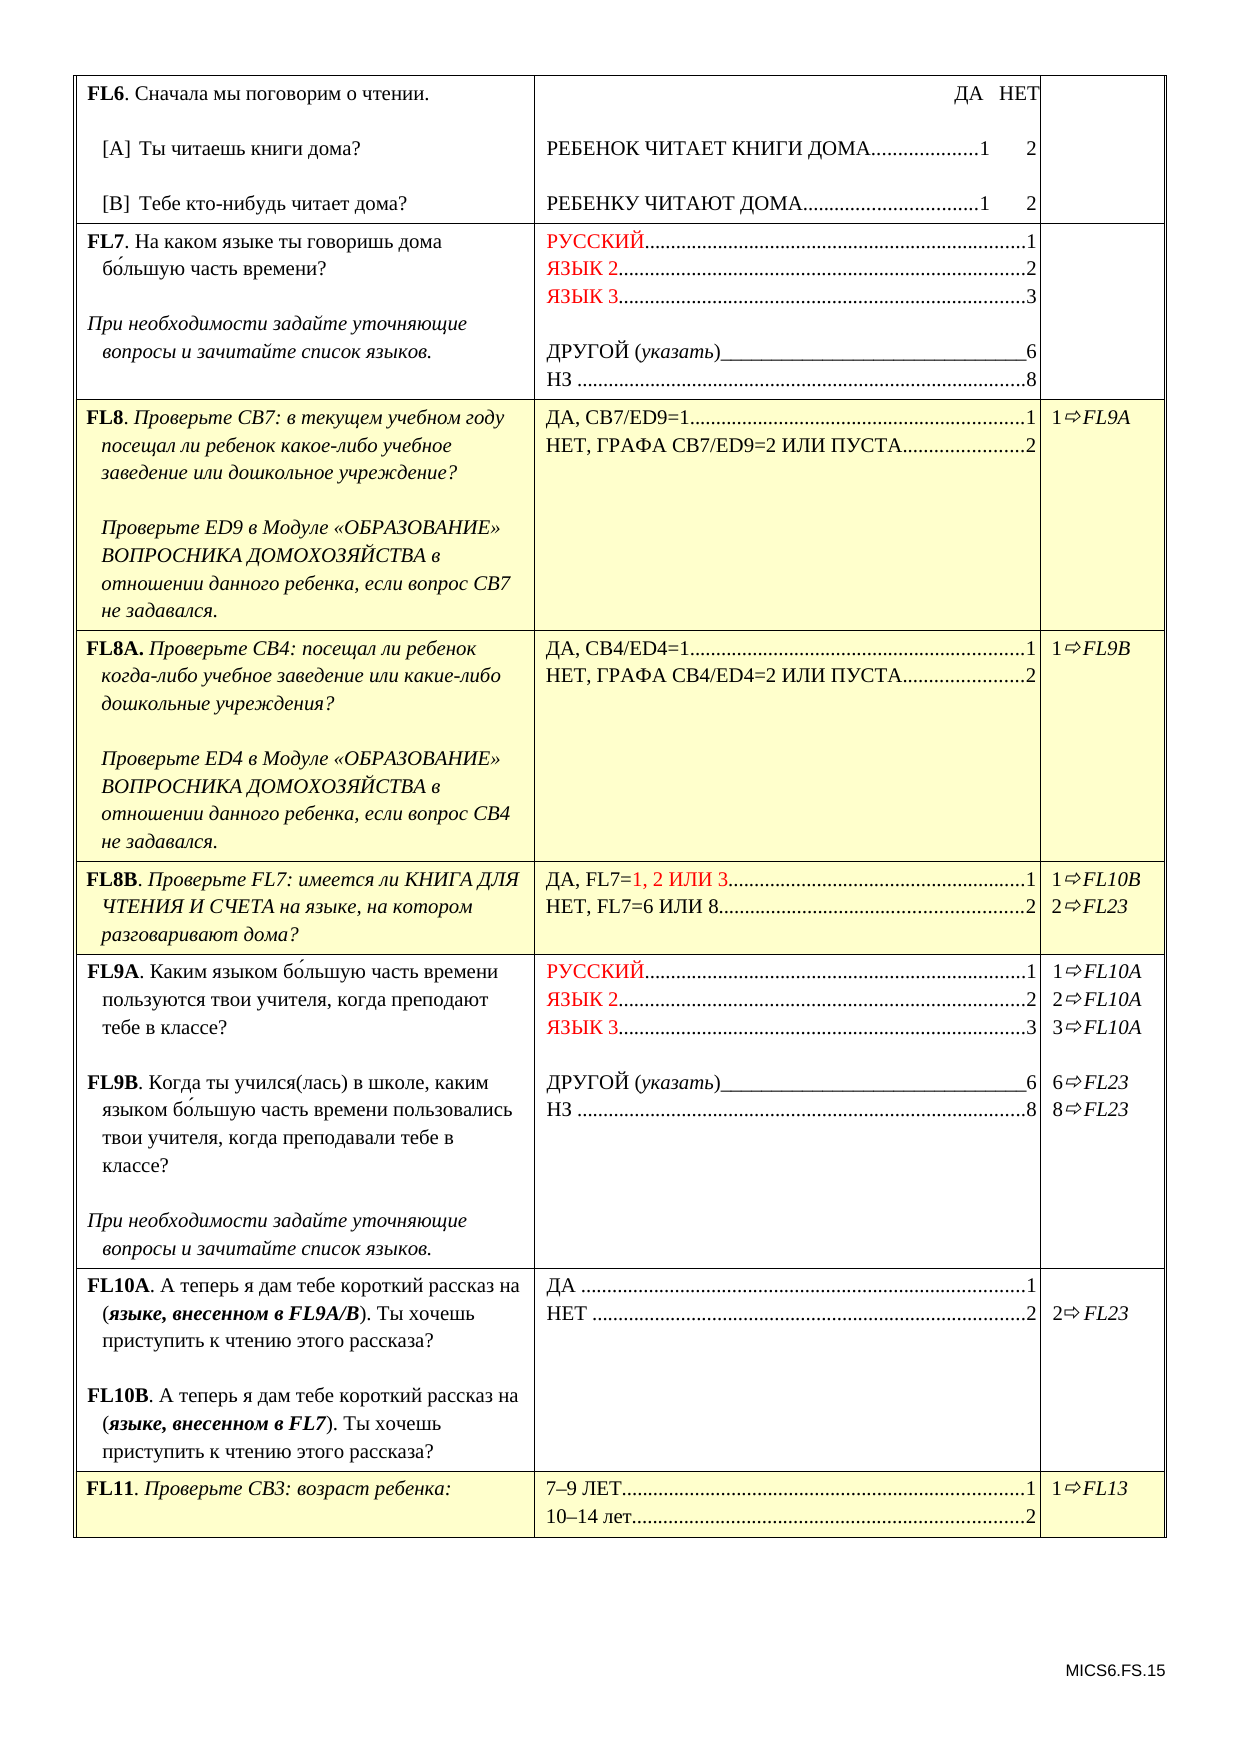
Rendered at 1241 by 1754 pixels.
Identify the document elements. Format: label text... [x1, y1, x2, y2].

table_cell 1FL13 [1041, 1472, 1164, 1537]
table_cell 7–9 лет 1 10–14 лет 2 [535, 1472, 1040, 1537]
table_cell 1FL9A [1041, 400, 1164, 630]
table_cell 1FL9B [1041, 631, 1164, 861]
table_cell 1FL10A 2FL10A 3FL10A 6FL23 8FL23 [1041, 955, 1164, 1267]
table_cell РУССКИЙ 1 ЯЗЫК 2 2 ЯЗЫК 3 3 ДРУГОЙ (указать) 6 НЗ 8 [535, 955, 1040, 1267]
table_cell FL7. На каком языке ты говоришь дома бо́льшую часть времени? При необходимости задайте уточняющие вопросы и зачитайте список языков. [77, 224, 534, 399]
table_cell ДА НЕТ РЕБЕНОК ЧИТАЕТ КНИГИ ДОМА 1 2 РЕБЕНКУ ЧИТАЮТ ДОМА 1 2 [535, 76, 1040, 223]
table_cell ДА, FL7=1, 2 или 3 1 НЕТ, FL7=6 или 8 2 [535, 862, 1040, 954]
table_cell 2FL23 [1041, 1269, 1164, 1471]
table_cell FL8B. Проверьте FL7: имеется ли КНИГА ДЛЯ ЧТЕНИЯ И СЧЕТА на языке, на котором разговаривают дома? [77, 862, 534, 954]
table_cell FL6. Сначала мы поговорим о чтении. [A] Ты читаешь книги дома? [B] Тебе кто-нибудь читает дома? [77, 76, 534, 223]
table_cell FL8. Проверьте CB7: в текущем учебном году посещал ли ребенок какое-либо учебное заведение или дошкольное учреждение? Проверьте ED9 в Модуле «ОБРАЗОВАНИЕ» ВОПРОСНИКА ДОМОХОЗЯЙСТВА в отношении данного ребенка, если вопрос CB7 не задавался. [77, 400, 534, 630]
table_cell FL11. Проверьте CB3: возраст ребенка: [77, 1472, 534, 1537]
table_cell FL9A. Каким языком бо́льшую часть времени пользуются твои учителя, когда преподают тебе в классе? FL9B. Когда ты учился(лась) в школе, каким языком бо́льшую часть времени пользовались твои учителя, когда преподавали тебе в классе? При необходимости задайте уточняющие вопросы и зачитайте список языков. [77, 955, 534, 1267]
table_cell РУССКИЙ 1 ЯЗЫК 2 2 ЯЗЫК 3 3 ДРУГОЙ (указать) 6 НЗ 8 [535, 224, 1040, 399]
table_cell [1041, 76, 1164, 223]
table_cell [1041, 224, 1164, 399]
table_cell ДА 1 НЕТ 2 [535, 1269, 1040, 1471]
table_cell 1FL10B 2FL23 [1041, 862, 1164, 954]
table_cell ДА, CB4/ED4=1 1 НЕТ, графа CB4/ED4=2 или пуста 2 [535, 631, 1040, 861]
table_cell FL8A. Проверьте CB4: посещал ли ребенок когда-либо учебное заведение или какие-либо дошкольные учреждения? Проверьте ED4 в Модуле «ОБРАЗОВАНИЕ» ВОПРОСНИКА ДОМОХОЗЯЙСТВА в отношении данного ребенка, если вопрос CB4 не задавался. [77, 631, 534, 861]
table_cell FL10A. А теперь я дам тебе короткий рассказ на (языке, внесенном в FL9A/B). Ты хочешь приступить к чтению этого рассказа? FL10B. А теперь я дам тебе короткий рассказ на (языке, внесенном в FL7). Ты хочешь приступить к чтению этого рассказа? [77, 1269, 534, 1471]
table_cell ДА, CB7/ED9=1 1 НЕТ, графа CB7/ED9=2 или пуста 2 [535, 400, 1040, 630]
